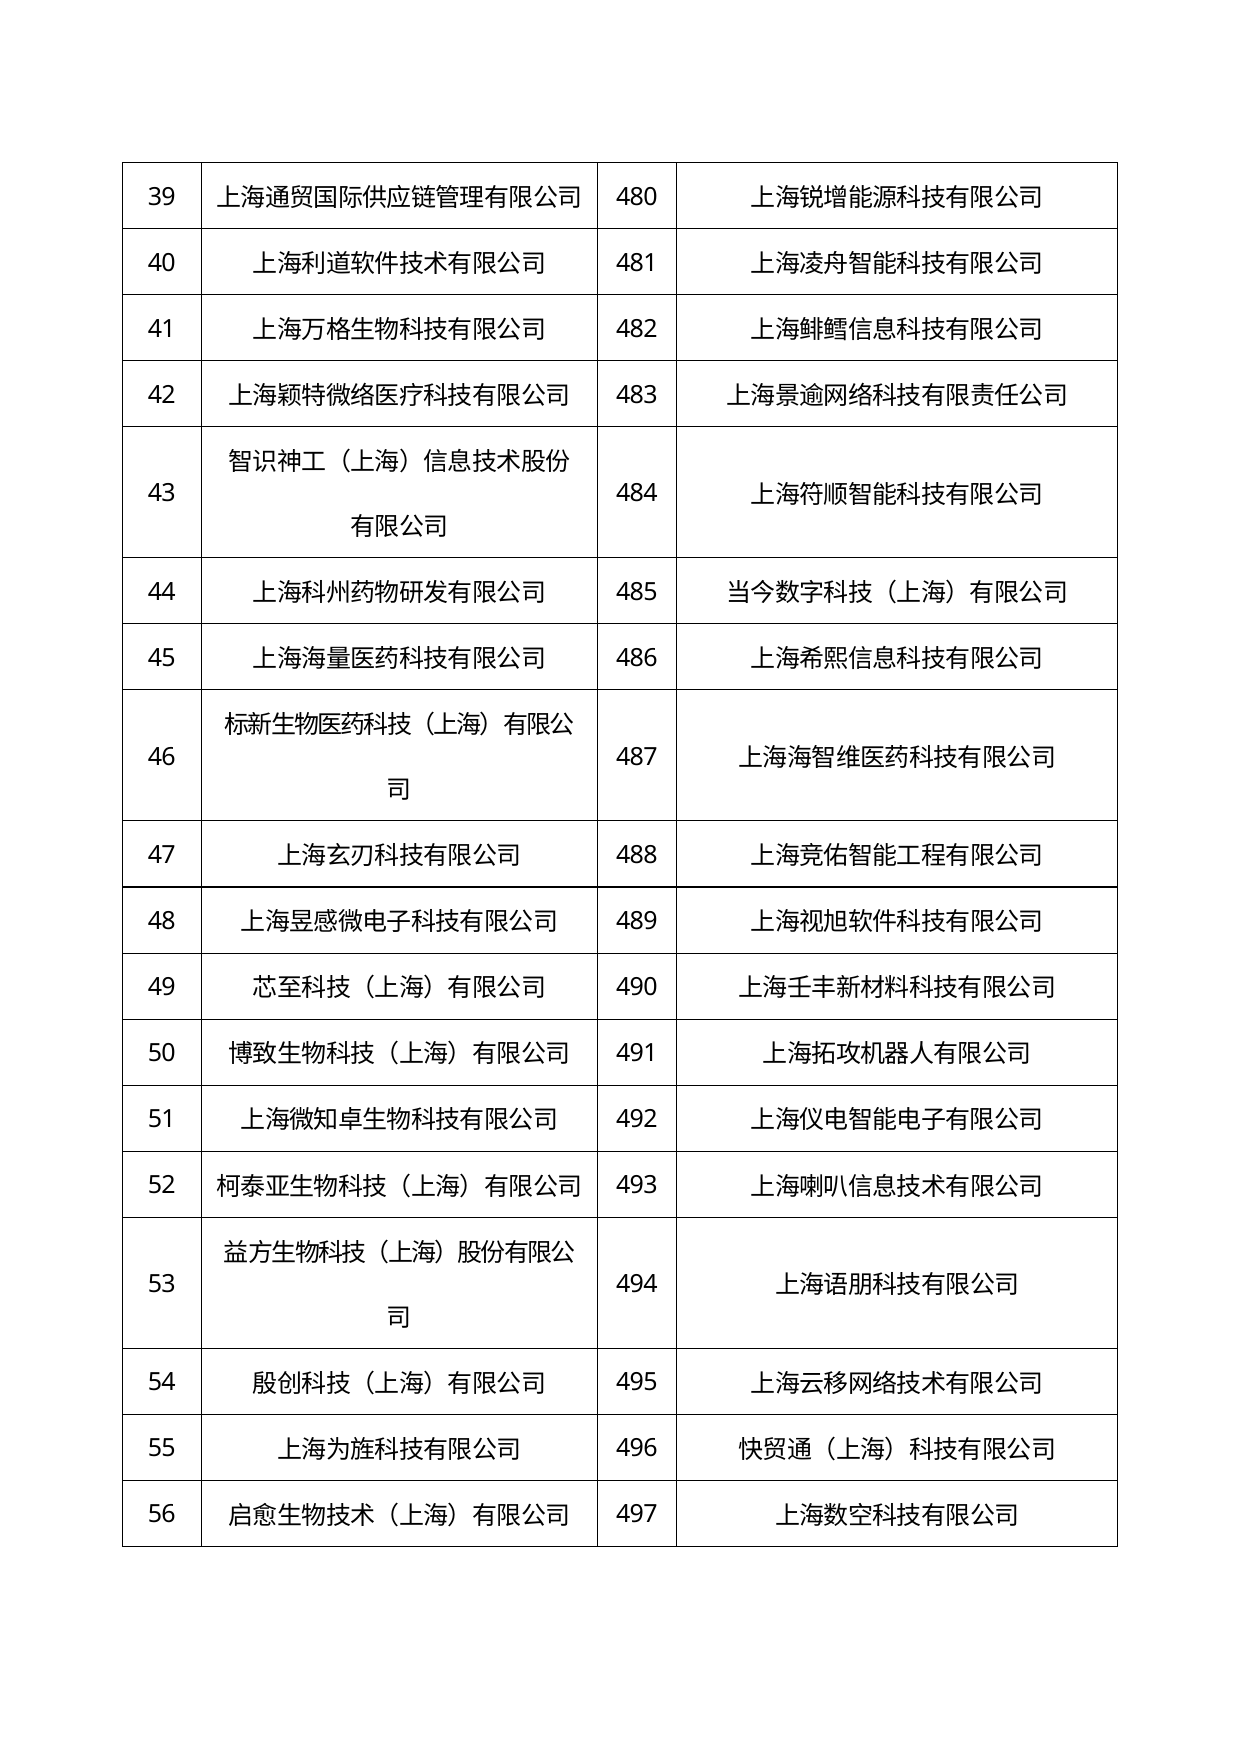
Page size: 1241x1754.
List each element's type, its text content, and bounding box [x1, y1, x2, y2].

table_cell 智识神工（上海）信息技术股份 有限公司 [202, 427, 597, 557]
table_cell 上海壬丰新材料科技有限公司 [677, 954, 1117, 1018]
table_cell 495 [598, 1349, 676, 1414]
table_cell 上海视旭软件科技有限公司 [677, 888, 1117, 952]
table_cell 上海万格生物科技有限公司 [202, 295, 597, 360]
table_cell 52 [123, 1152, 201, 1217]
table_cell 485 [598, 558, 676, 623]
table_cell 488 [598, 821, 676, 886]
table_cell 博致生物科技（上海）有限公司 [202, 1020, 597, 1084]
table_cell 上海鲱鳕信息科技有限公司 [677, 295, 1117, 360]
table_cell 上海数空科技有限公司 [677, 1481, 1117, 1546]
table_cell 56 [123, 1481, 201, 1546]
table_cell 49 [123, 954, 201, 1018]
table_cell 上海昱感微电子科技有限公司 [202, 888, 597, 952]
table_cell 492 [598, 1086, 676, 1151]
table_cell 54 [123, 1349, 201, 1414]
table_cell 51 [123, 1086, 201, 1151]
table_cell 柯泰亚生物科技（上海）有限公司 [202, 1152, 597, 1217]
table_cell 上海颖特微络医疗科技有限公司 [202, 361, 597, 426]
table_cell 55 [123, 1415, 201, 1480]
table_cell 上海景逾网络科技有限责任公司 [677, 361, 1117, 426]
table_cell 480 [598, 163, 676, 228]
table_cell 上海微知卓生物科技有限公司 [202, 1086, 597, 1151]
table_cell 41 [123, 295, 201, 360]
table_cell 53 [123, 1218, 201, 1348]
table_cell 42 [123, 361, 201, 426]
table_cell 486 [598, 624, 676, 689]
table_cell 当今数字科技（上海）有限公司 [677, 558, 1117, 623]
table_cell 487 [598, 690, 676, 820]
table_cell 上海为旌科技有限公司 [202, 1415, 597, 1480]
table_cell 快贸通（上海）科技有限公司 [677, 1415, 1117, 1480]
table_cell 上海锐增能源科技有限公司 [677, 163, 1117, 228]
table_cell 上海科州药物研发有限公司 [202, 558, 597, 623]
table_cell 490 [598, 954, 676, 1018]
table_cell 上海喇叭信息技术有限公司 [677, 1152, 1117, 1217]
table_cell 47 [123, 821, 201, 886]
table_cell 上海利道软件技术有限公司 [202, 229, 597, 294]
table_cell 45 [123, 624, 201, 689]
table_cell 43 [123, 427, 201, 557]
table_cell 上海符顺智能科技有限公司 [677, 427, 1117, 557]
table_cell 39 [123, 163, 201, 228]
table_cell 483 [598, 361, 676, 426]
table_cell 上海语朋科技有限公司 [677, 1218, 1117, 1348]
table_cell 上海通贸国际供应链管理有限公司 [202, 163, 597, 228]
table_cell 46 [123, 690, 201, 820]
table_cell 标新生物医药科技（上海）有限公司 [202, 690, 597, 820]
table_cell 上海竞佑智能工程有限公司 [677, 821, 1117, 886]
table_cell 益方生物科技（上海）股份有限公司 [202, 1218, 597, 1348]
table_cell 481 [598, 229, 676, 294]
table_cell 497 [598, 1481, 676, 1546]
table_cell 上海云移网络技术有限公司 [677, 1349, 1117, 1414]
table_cell 殷创科技（上海）有限公司 [202, 1349, 597, 1414]
table_cell 489 [598, 888, 676, 952]
table_cell 491 [598, 1020, 676, 1084]
table_cell 启愈生物技术（上海）有限公司 [202, 1481, 597, 1546]
table_cell 493 [598, 1152, 676, 1217]
table_cell 上海海量医药科技有限公司 [202, 624, 597, 689]
table_cell 上海拓攻机器人有限公司 [677, 1020, 1117, 1084]
table_cell 上海凌舟智能科技有限公司 [677, 229, 1117, 294]
table_cell 芯至科技（上海）有限公司 [202, 954, 597, 1018]
table_cell 494 [598, 1218, 676, 1348]
table_cell 上海玄刃科技有限公司 [202, 821, 597, 886]
table_cell 48 [123, 888, 201, 952]
table_cell 484 [598, 427, 676, 557]
table_cell 44 [123, 558, 201, 623]
table_cell 上海希熙信息科技有限公司 [677, 624, 1117, 689]
table_cell 40 [123, 229, 201, 294]
table_cell 482 [598, 295, 676, 360]
table_cell 上海海智维医药科技有限公司 [677, 690, 1117, 820]
table_cell 上海仪电智能电子有限公司 [677, 1086, 1117, 1151]
table_cell 496 [598, 1415, 676, 1480]
table_cell 50 [123, 1020, 201, 1084]
